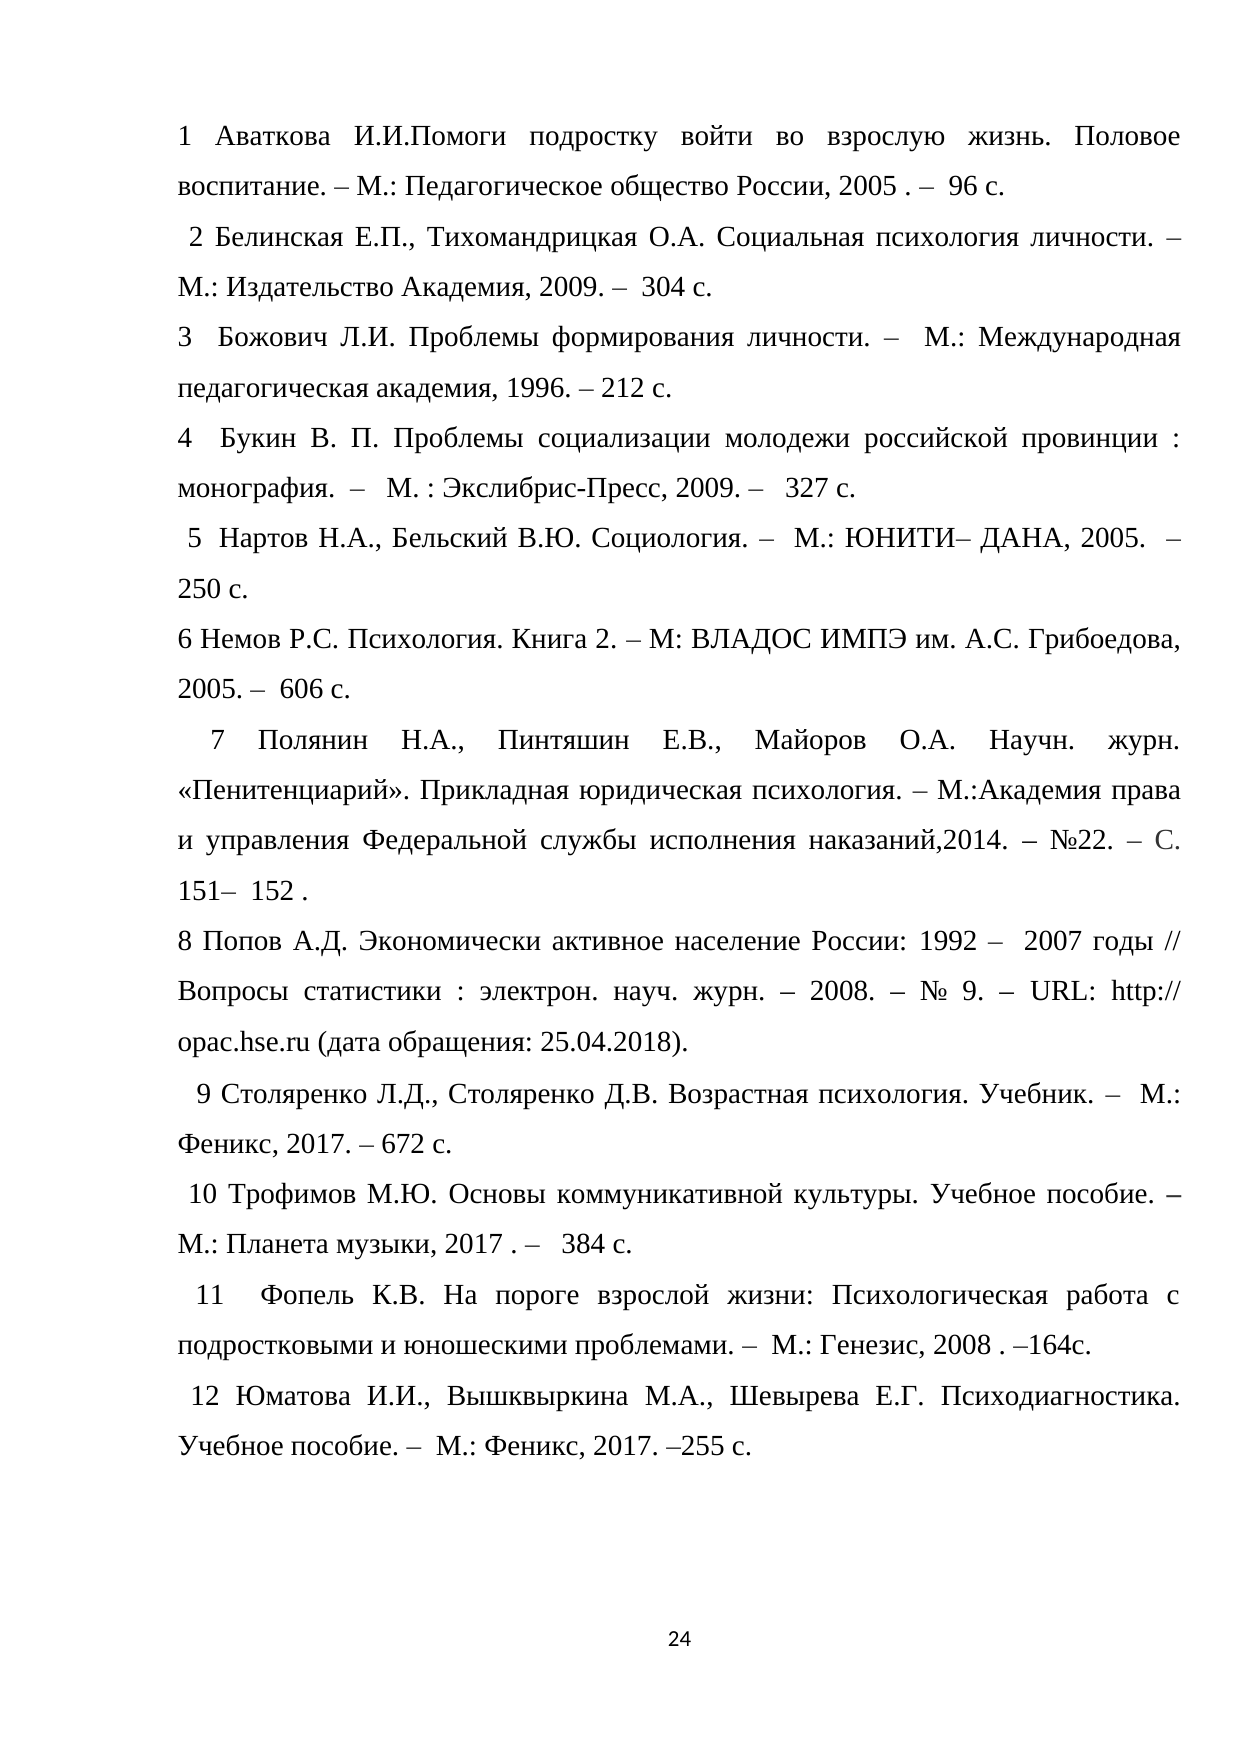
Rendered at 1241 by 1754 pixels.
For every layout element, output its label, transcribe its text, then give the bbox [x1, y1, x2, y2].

text 7 Полянин Н.А., Пинтяшин Е.В., Майоров О.А. Научн. журн. «Пенитенциарий». Прикладная юридическая психология. – М.:Академия права и управления Федеральной службы исполнения наказаний,2014. – №22. – С. 151– 152 . [177, 722, 1181, 906]
text 6 Немов Р.С. Психология. Книга 2. – М: ВЛАДОС ИМПЭ им. А.С. Грибоедова, 2005. – 606 с. [177, 621, 1181, 705]
text 1 Аваткова И.И.Помоги подростку войти во взрослую жизнь. Половое воспитание. – М.: Педагогическое общество России, 2005 . – 96 с. [177, 118, 1181, 202]
text 4 Букин В. П. Проблемы социализации молодежи российской провинции : монография. – М. : Экслибрис-Пресс, 2009. – 327 с. [177, 420, 1181, 504]
text 2 Белинская Е.П., Тихомандрицкая О.А. Социальная психология личности. – М.: Издательство Академия, 2009. – 304 с. [177, 219, 1181, 303]
subtitle 10 Трофимов М.Ю. Основы коммуникативной культуры. Учебное пособие. – М.: Планета музыки, 2017 . – 384 с. [177, 1176, 1181, 1260]
text 8 Попов А.Д. Экономически активное население России: 1992 – 2007 годы // Вопросы статистики : электрон. науч. журн. – 2008. – № 9. – URL: http:// opac.hse.ru (дата обращения: 25.04.2018). [177, 923, 1181, 1058]
text 5 Нартов Н.А., Бельский В.Ю. Социология. – М.: ЮНИТИ– ДАНА, 2005. – 250 с. [177, 521, 1181, 604]
text 11 Фопель К.В. На пороге взрослой жизни: Психологическая работа с подростковыми и юношескими проблемами. – М.: Генезис, 2008 . –164с. [177, 1277, 1181, 1361]
text 12 Юматова И.И., Вышквыркина М.А., Шевырева Е.Г. Психодиагностика. Учебное пособие. – М.: Феникс, 2017. –255 с. [177, 1378, 1181, 1461]
text 3 Божович Л.И. Проблемы формирования личности. – М.: Международная педагогическая академия, 1996. – 212 с. [177, 319, 1181, 403]
text 9 Столяренко Л.Д., Столяренко Д.В. Возрастная психология. Учебник. – М.: Феникс, 2017. – 672 с. [177, 1076, 1181, 1159]
